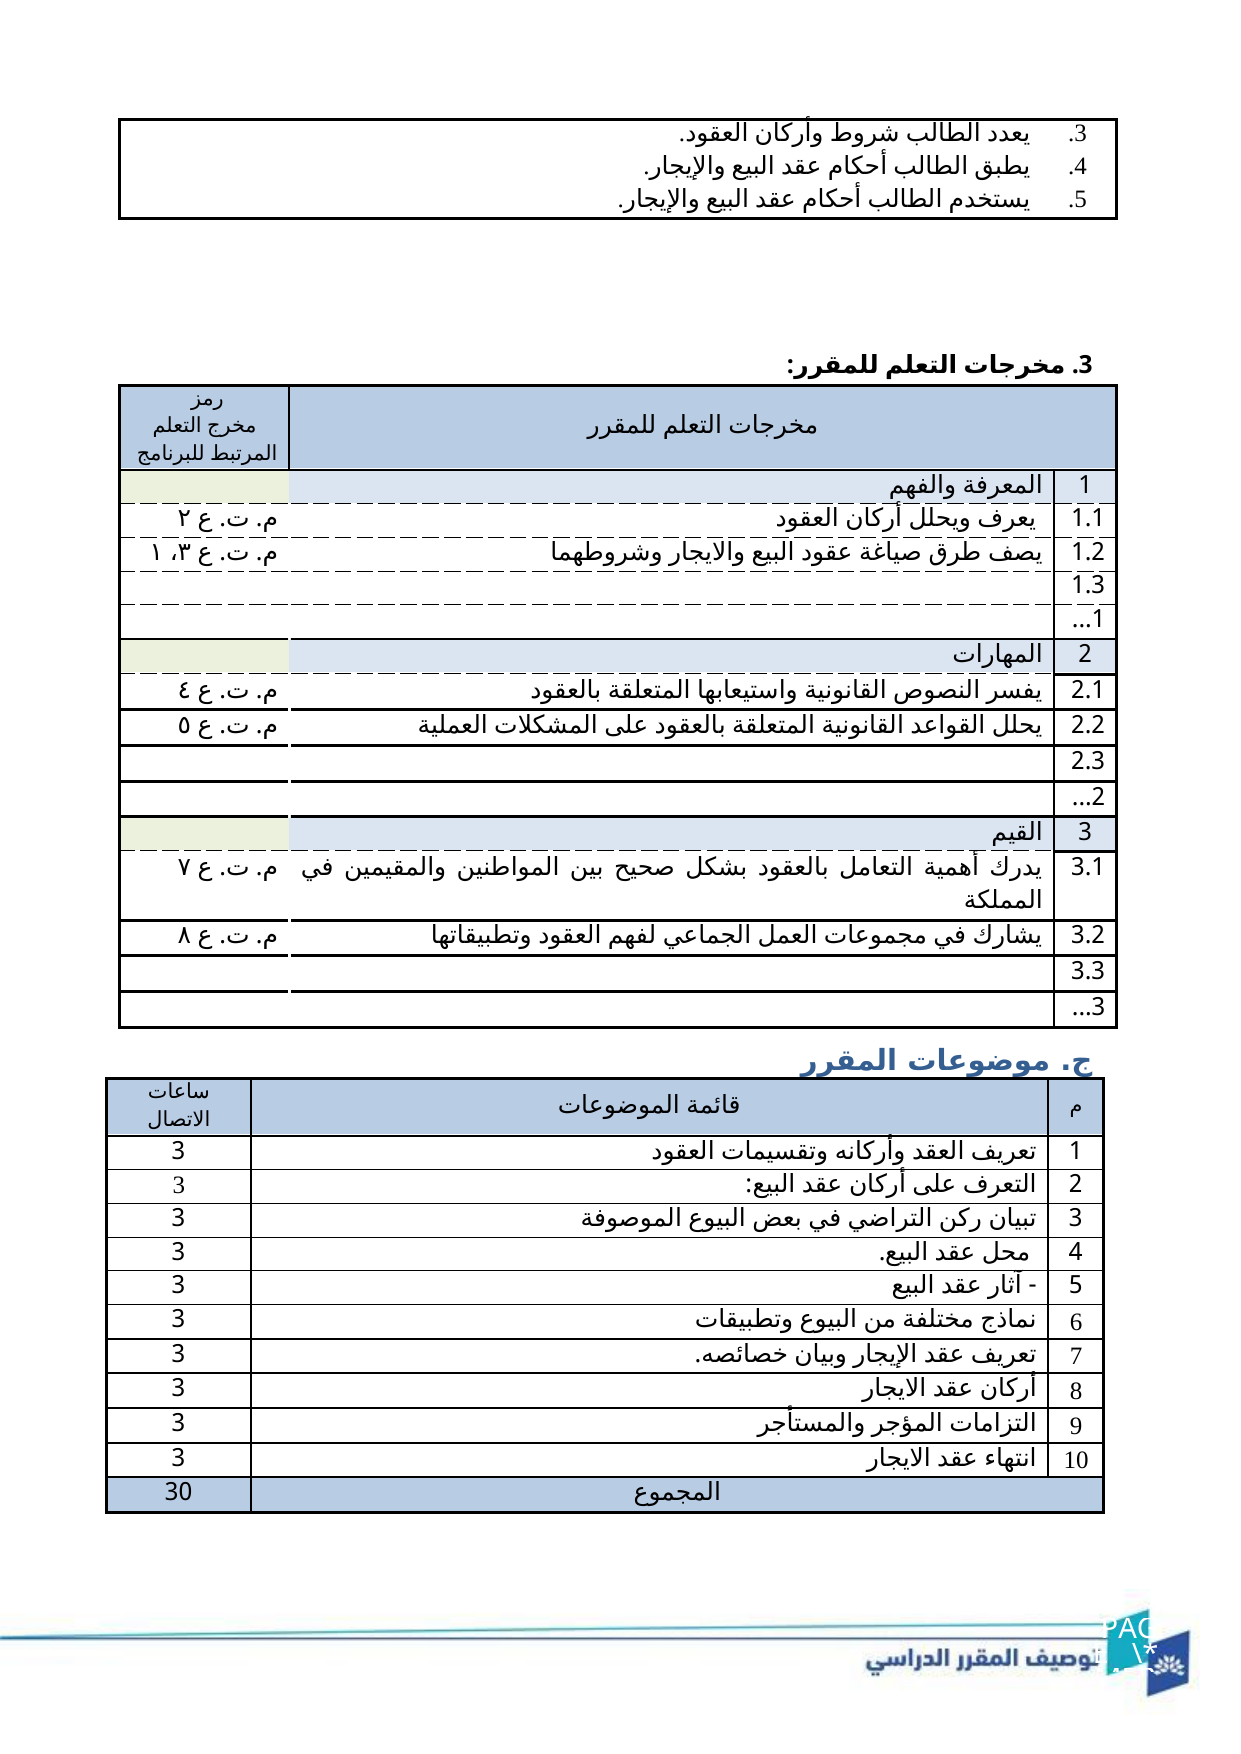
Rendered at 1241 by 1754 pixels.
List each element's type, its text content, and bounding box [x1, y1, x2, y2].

table_cell 2... [1055, 783, 1115, 815]
table_cell 7 [1049, 1340, 1102, 1372]
table_cell تبيان ركن التراضي في بعض البيوع الموصوفة [252, 1204, 1047, 1237]
table_cell [290, 571, 1053, 604]
table_cell [121, 471, 289, 503]
table_cell 6 [1049, 1305, 1102, 1337]
table_cell [121, 990, 289, 1026]
table_cell 3 [108, 1204, 250, 1237]
table_cell 1.2 [1055, 537, 1115, 571]
table_cell انتهاء عقد الايجار [252, 1444, 1047, 1476]
table_cell المعرفة والفهم [289, 471, 1053, 503]
table_cell 3 [1055, 818, 1115, 850]
table_cell [121, 571, 289, 604]
table_cell 2 [1055, 640, 1115, 672]
table_cell 3 [108, 1409, 250, 1442]
table_header م [1049, 1080, 1102, 1134]
table_cell 3 [108, 1374, 250, 1407]
table_cell 3 [108, 1137, 250, 1169]
subtitle 3. مخرجات التعلم للمقرر: [118, 351, 1092, 384]
table_cell 3... [1055, 993, 1115, 1026]
table_cell 2.2 [1055, 711, 1115, 744]
table_cell [121, 954, 289, 990]
table_cell [121, 815, 289, 850]
table_cell [290, 991, 1053, 1026]
table_cell يفسر النصوص القانونية واستيعابها المتعلقة بالعقود [290, 673, 1053, 708]
table_cell 5 [1049, 1271, 1102, 1304]
picture [0, 1589, 1200, 1715]
table_cell القيم [289, 816, 1053, 850]
table_cell م. ت. ع ٢ [121, 503, 289, 537]
table_header رمز مخرج التعلم المرتبط للبرنامج [121, 387, 288, 468]
table_cell 2.1 [1055, 676, 1115, 708]
table_cell يشارك في مجموعات العمل الجماعي لفهم العقود وتطبيقاتها [290, 920, 1053, 954]
table_cell 3.3 [1055, 957, 1115, 990]
table_header مخرجات التعلم للمقرر [290, 387, 1115, 468]
table_cell [290, 604, 1053, 638]
table_cell [121, 744, 289, 780]
table_cell المهارات [289, 639, 1053, 672]
table_cell - آثار عقد البيع [252, 1271, 1047, 1304]
table_cell 3 [108, 1238, 250, 1270]
table_cell 8 [1049, 1374, 1102, 1407]
table_cell 9 [1049, 1409, 1102, 1442]
table_cell تعريف عقد الإيجار وبيان خصائصه. [252, 1340, 1047, 1372]
table_cell 3 [108, 1305, 250, 1337]
table_cell التعرف على أركان عقد البيع: [252, 1170, 1047, 1203]
table_cell 2 [1049, 1170, 1102, 1203]
table_cell [290, 955, 1053, 990]
table_cell 4 [1049, 1238, 1102, 1270]
table_cell 1.1 [1055, 503, 1115, 537]
table_cell تعريف العقد وأركانه وتقسيمات العقود [252, 1137, 1047, 1169]
table_cell يدرك أهمية التعامل بالعقود بشكل صحيح بين المواطنين والمقيمين في المملكة [290, 850, 1053, 918]
table_cell [121, 604, 289, 638]
table_cell محل عقد البيع. [252, 1238, 1047, 1270]
table_cell أركان عقد الايجار [252, 1374, 1047, 1407]
table_cell [290, 745, 1053, 780]
table_cell 2.3 [1055, 747, 1115, 780]
table_cell 3 [1049, 1204, 1102, 1237]
table_header ساعات الاتصال [108, 1080, 250, 1134]
table_cell 1.3 [1055, 571, 1115, 604]
table_cell [290, 781, 1053, 815]
subtitle ج. موضوعات المقرر [118, 1043, 1092, 1077]
table_cell م. ت. ع ٣، ١ [121, 537, 289, 571]
table_cell 3 [108, 1170, 250, 1203]
table_cell [121, 638, 289, 672]
table_cell م. ت. ع ٨ [121, 919, 289, 954]
table_cell 1 [1049, 1137, 1102, 1169]
table_cell 3 [108, 1271, 250, 1304]
table_cell يصف طرق صياغة عقود البيع والايجار وشروطهما [290, 537, 1053, 571]
table_cell 3.2 [1055, 922, 1115, 954]
table_cell 3 [108, 1444, 250, 1476]
table_cell 3.1 [1055, 853, 1115, 918]
table_header قائمة الموضوعات [252, 1080, 1047, 1134]
table_cell 1... [1055, 604, 1115, 638]
table_cell 1 [1055, 471, 1115, 503]
table_cell 30 [108, 1478, 250, 1511]
table_cell نماذج مختلفة من البيوع وتطبيقات [252, 1305, 1047, 1337]
table_cell يعرف ويحلل أركان العقود [290, 503, 1053, 537]
table_cell م. ت. ع ٧ [121, 850, 289, 918]
table_cell 3 [108, 1340, 250, 1372]
table_cell م. ت. ع ٤ [121, 673, 289, 708]
table_cell المجموع [252, 1478, 1102, 1511]
table_cell م. ت. ع ٥ [121, 708, 289, 744]
table_cell التزامات المؤجر والمستأجر [252, 1409, 1047, 1442]
table_cell يحلل القواعد القانونية المتعلقة بالعقود على المشكلات العملية [290, 709, 1053, 744]
table_cell 10 [1049, 1444, 1102, 1476]
table_cell [121, 780, 289, 815]
